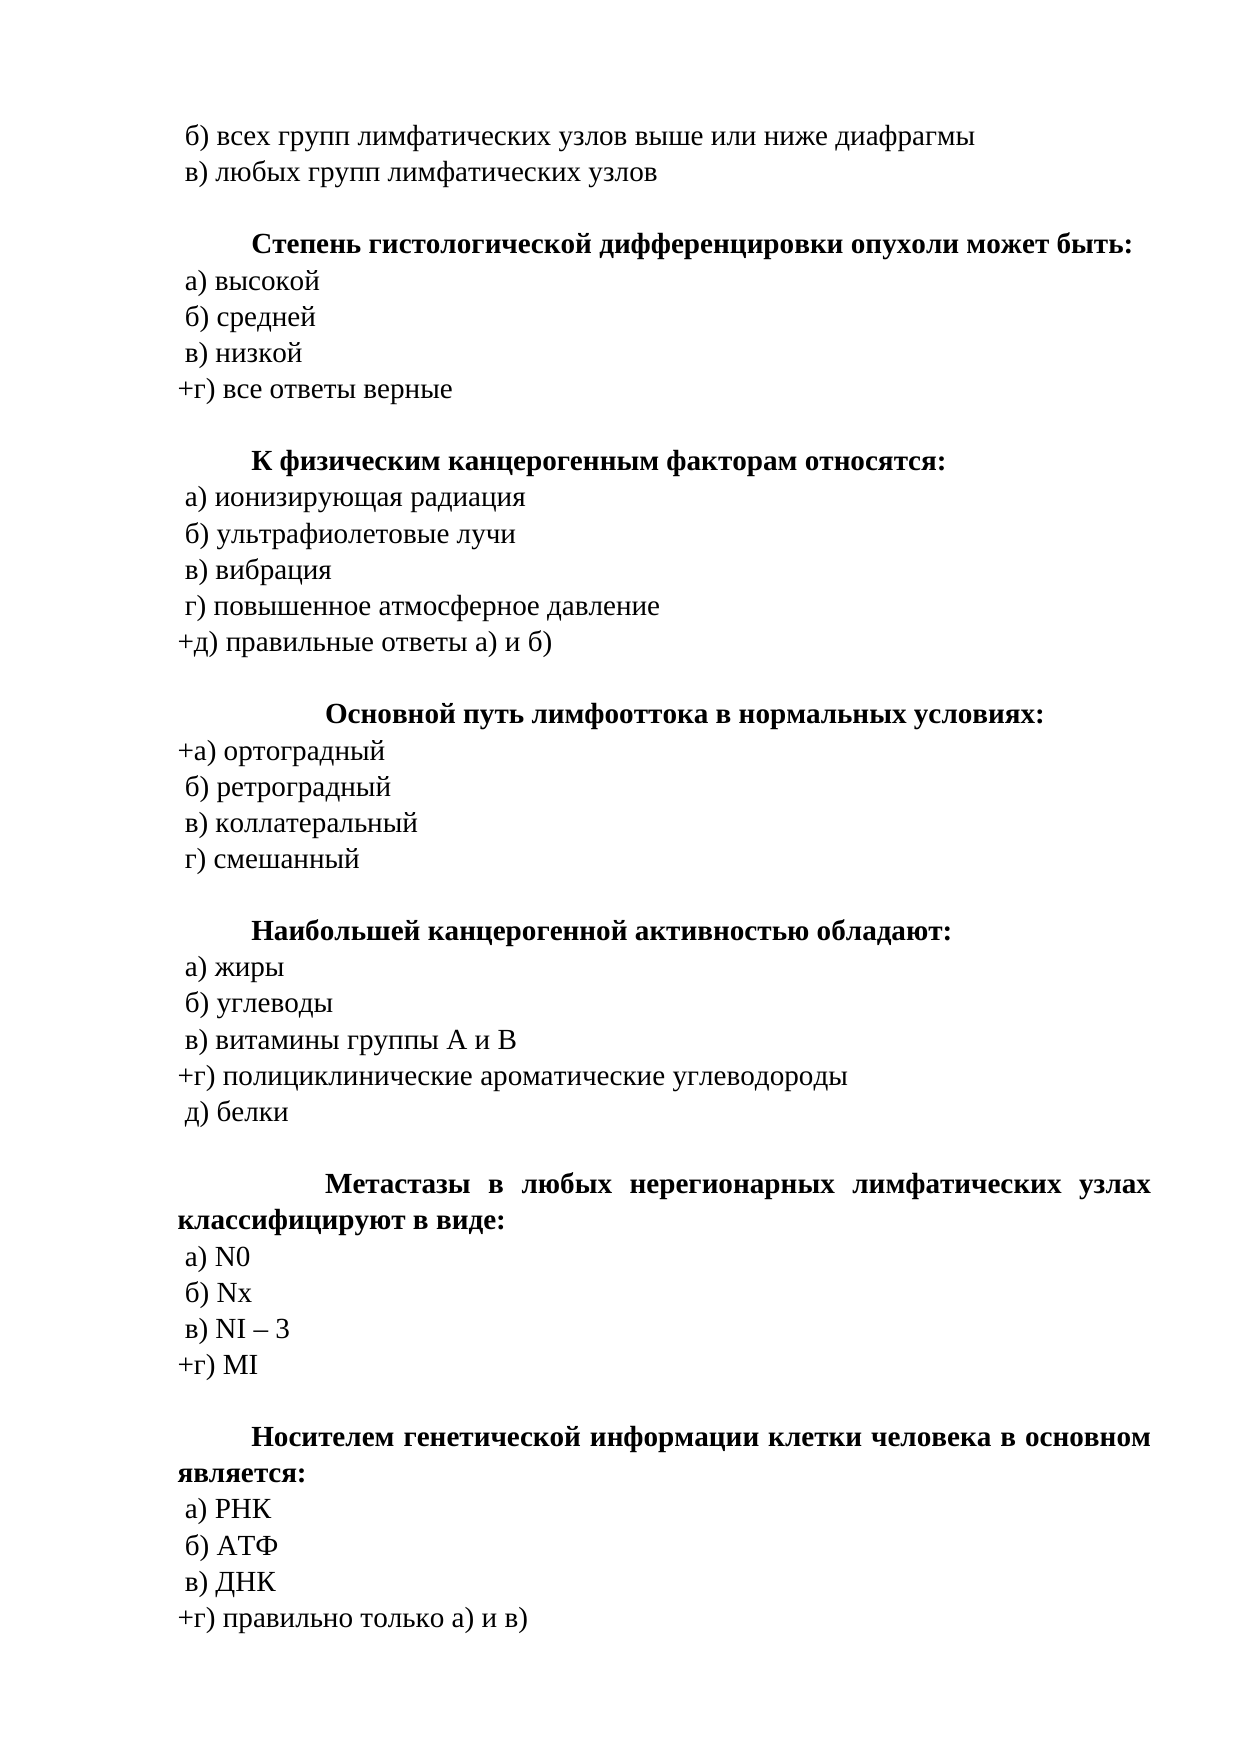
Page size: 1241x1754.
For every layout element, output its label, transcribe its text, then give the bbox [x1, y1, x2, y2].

text +д) правильные ответы а) и б) [177, 624, 1152, 658]
text б) АТФ [177, 1528, 1152, 1561]
text а) N0 [177, 1239, 1152, 1272]
text г) повышенное атмосферное давление [177, 588, 1152, 622]
text Основной путь лимфооттока в нормальных условиях: [177, 696, 1152, 730]
text Метастазы в любых нерегионарных лимфатических узлах классифицируют в виде: [177, 1166, 1152, 1236]
text в) любых групп лимфатических узлов [177, 154, 1152, 188]
text б) Nx [177, 1275, 1152, 1308]
text г) смешанный [177, 841, 1152, 874]
text б) ультрафиолетовые лучи [177, 516, 1152, 549]
text Наибольшей канцерогенной активностью обладают: [177, 913, 1152, 947]
text а) жиры [177, 949, 1152, 983]
text а) ионизирующая радиация [177, 479, 1152, 513]
text б) углеводы [177, 986, 1152, 1019]
text К физическим канцерогенным факторам относятся: [177, 443, 1152, 477]
text б) всех групп лимфатических узлов выше или ниже диафрагмы [177, 118, 1152, 152]
text +г) правильно только а) и в) [177, 1600, 1152, 1634]
text в) вибрация [177, 552, 1152, 585]
text +г) полициклинические ароматические углеводороды [177, 1058, 1152, 1091]
text +а) ортоградный [177, 733, 1152, 766]
text в) низкой [177, 335, 1152, 368]
text а) высокой [177, 263, 1152, 296]
text б) ретроградный [177, 769, 1152, 802]
text +г) MI [177, 1347, 1152, 1381]
text +г) все ответы верные [177, 371, 1152, 405]
text в) NI – 3 [177, 1311, 1152, 1344]
text а) РНК [177, 1492, 1152, 1525]
text б) средней [177, 299, 1152, 332]
text в) коллатеральный [177, 805, 1152, 838]
text д) белки [177, 1094, 1152, 1128]
text в) ДНК [177, 1564, 1152, 1597]
text Носителем генетической информации клетки человека в основном является: [177, 1419, 1152, 1489]
text Степень гистологической дифференцировки опухоли может быть: [177, 227, 1152, 260]
text в) витамины группы А и В [177, 1022, 1152, 1055]
